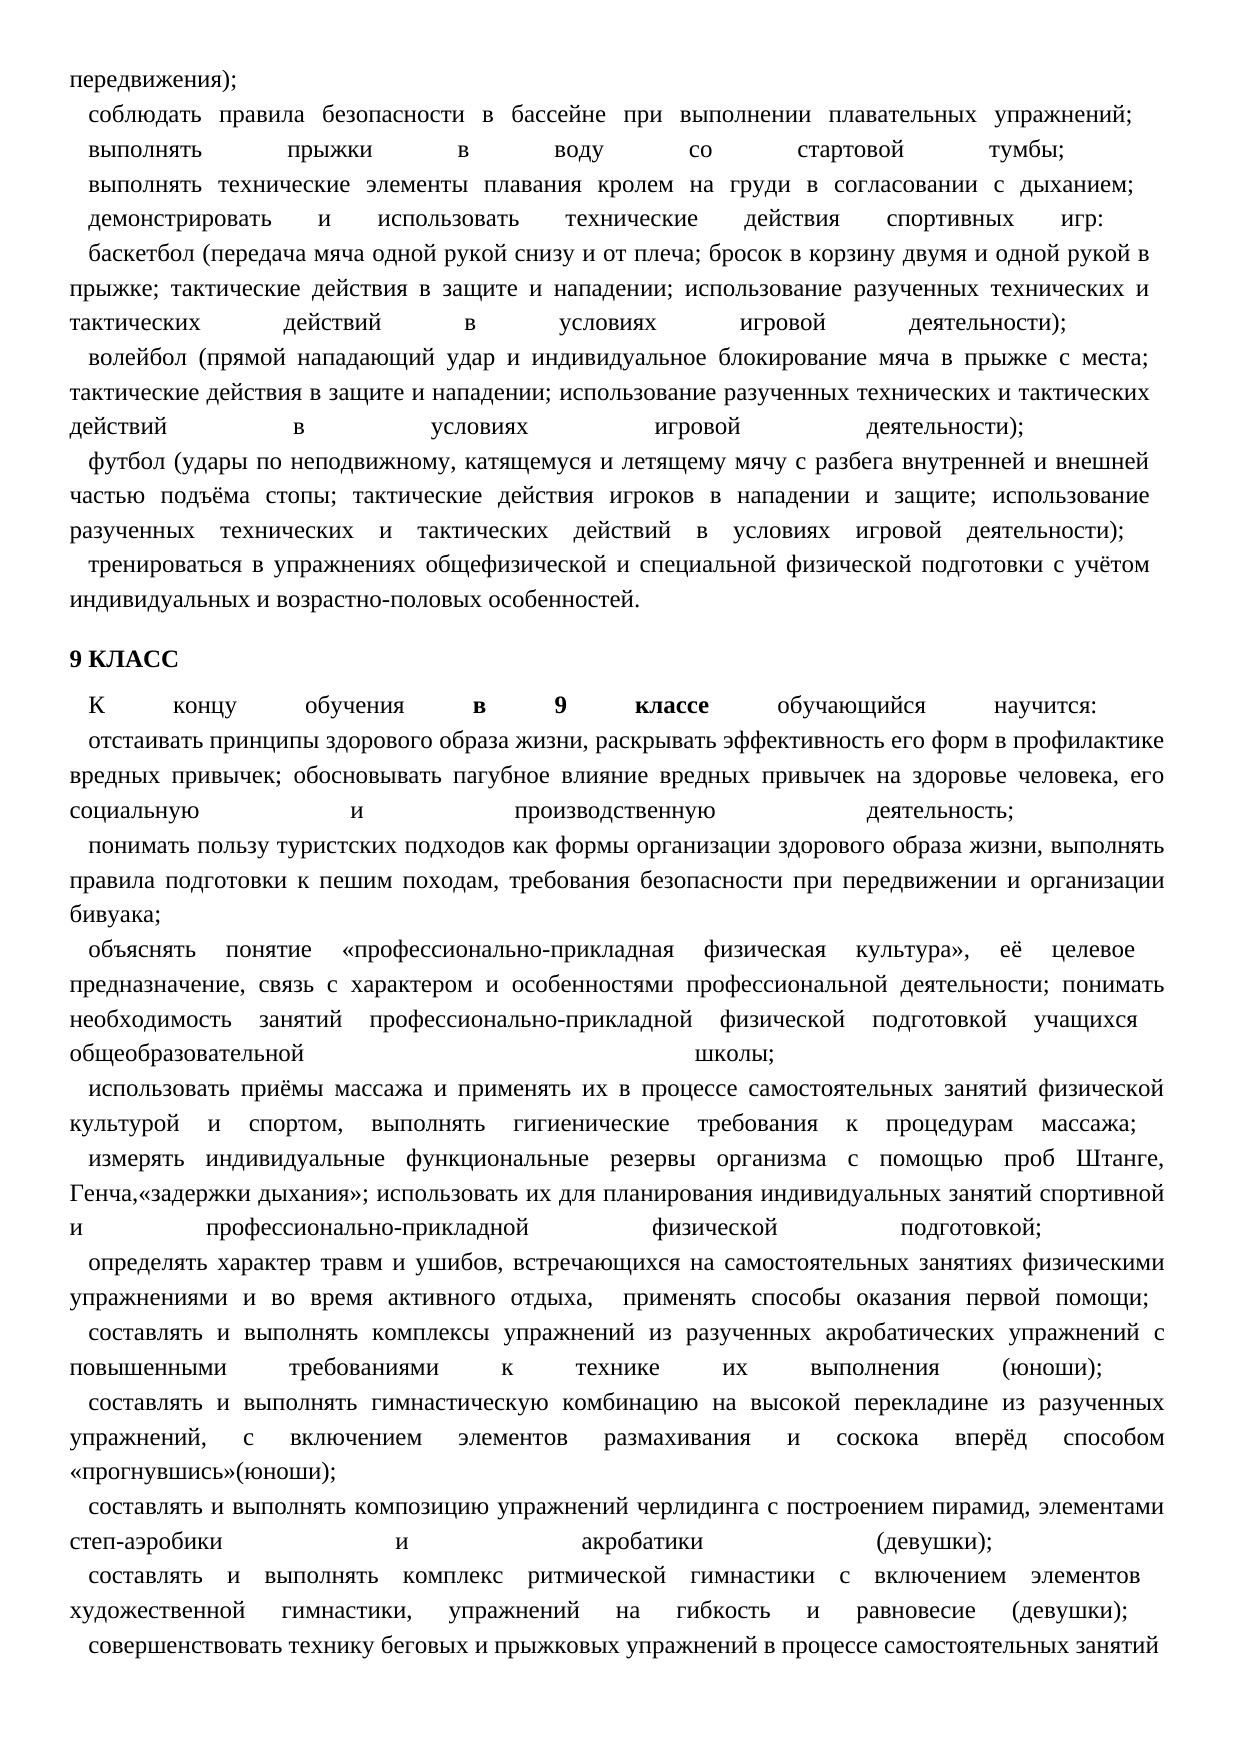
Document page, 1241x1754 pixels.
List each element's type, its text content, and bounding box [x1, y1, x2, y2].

text передвижения); соблюдать правила безопасности в бассейне при выполнении плавательных упражнений; выполнять прыжки в воду со стартовой тумбы; выполнять технические элементы плавания кролем на груди в согласовании с дыханием; демонстрировать и использовать технические действия спортивных игр: баскетбол (передача мяча одной рукой снизу и от плеча; бросок в корзину двумя и одной рукой в прыжке; тактические действия в защите и нападении; использование разученных технических и тактических действий в условиях игровой деятельности); волейбол (прямой нападающий удар и индивидуальное блокирование мяча в прыжке с места; тактические действия в защите и нападении; использование разученных технических и тактических действий в условиях игровой деятельности); футбол (удары по неподвижному, катящемуся и летящему мячу с разбега внутренней и внешней частью подъёма стопы; тактические действия игроков в нападении и защите; использование разученных технических и тактических действий в условиях игровой деятельности); тренироваться в упражнениях общефизической и специальной физической подготовки с учётом индивидуальных и возрастно-половых особенностей. [69, 64, 1151, 613]
text К концу обучения в 9 классе обучающийся научится: отстаивать принципы здорового образа жизни, раскрывать эффективность его форм в профилактике вредных привычек; обосновывать пагубное влияние вредных привычек на здоровье человека, его социальную и производственную деятельность; понимать пользу туристских подходов как формы организации здорового образа жизни, выполнять правила подготовки к пешим походам, требования безопасности при передвижении и организации бивуака; объяснять понятие «профессионально-прикладная физическая культура», её целевое предназначение, связь с характером и особенностями профессиональной деятельности; понимать необходимость занятий профессионально-прикладной физической подготовкой учащихся общеобразовательной школы; использовать приёмы массажа и применять их в процессе самостоятельных занятий физической культурой и спортом, выполнять гигиенические требования к процедурам массажа; измерять индивидуальные функциональные резервы организма с помощью проб Штанге, Генча,«задержки дыхания»; использовать их для планирования индивидуальных занятий спортивной и профессионально-прикладной физической подготовкой; определять характер травм и ушибов, встречающихся на самостоятельных занятиях физическими упражнениями и во время активного отдыха, применять способы оказания первой помощи; составлять и выполнять комплексы упражнений из разученных акробатических упражнений с повышенными требованиями к технике их выполнения (юноши); составлять и выполнять гимнастическую комбинацию на высокой перекладине из разученных упражнений, с включением элементов размахивания и соскока вперёд способом «прогнувшись»(юноши); составлять и выполнять композицию упражнений черлидинга с построением пирамид, элементами степ-аэробики и акробатики (девушки); составлять и выполнять комплекс ритмической гимнастики с включением элементов художественной гимнастики, упражнений на гибкость и равновесие (девушки); совершенствовать технику беговых и прыжковых упражнений в процессе самостоятельных занятий [69, 691, 1166, 1659]
text 9 КЛАСС [69, 646, 1166, 673]
